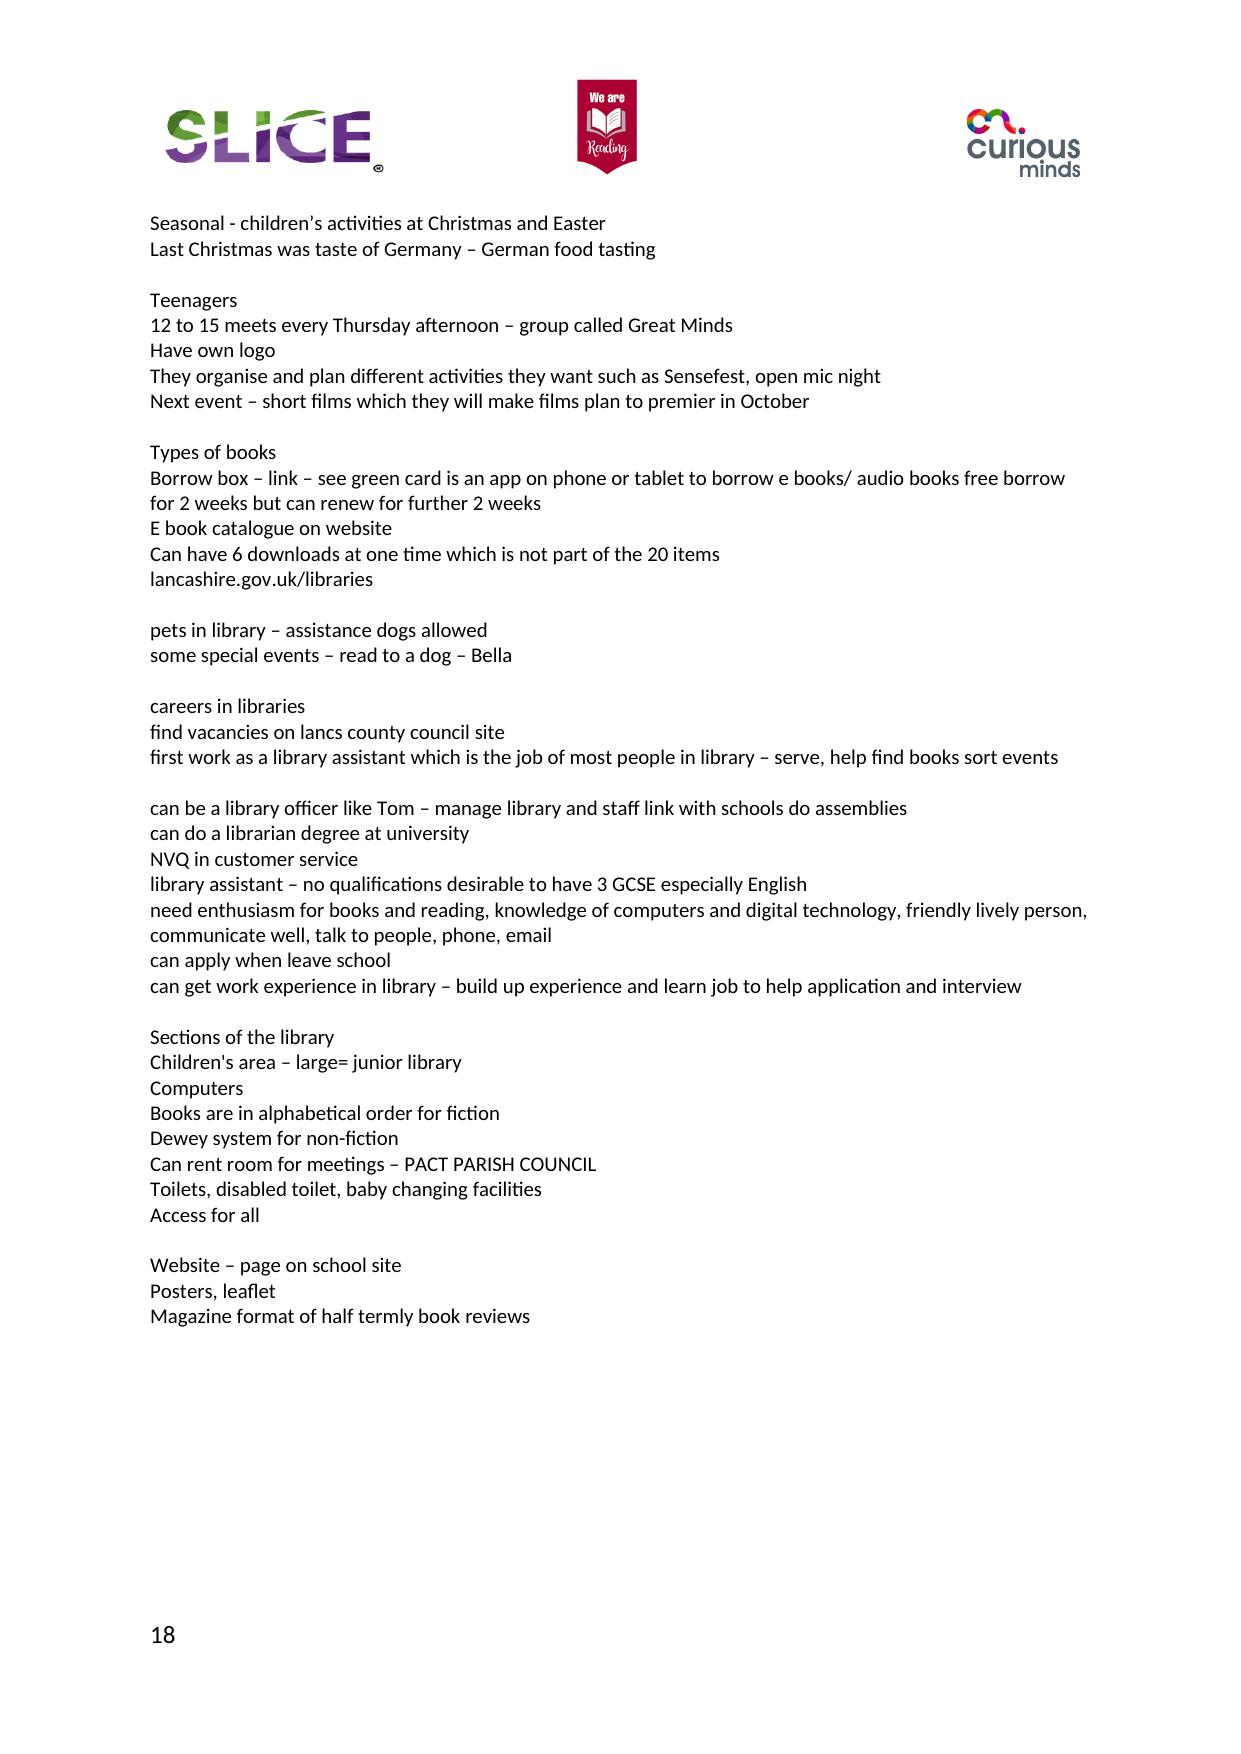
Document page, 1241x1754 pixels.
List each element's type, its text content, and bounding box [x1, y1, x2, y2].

text some special events – read to a dog – Bella [150, 643, 1090, 668]
text Website – page on school site [150, 1253, 1090, 1278]
text Toilets, disabled toilet, baby changing facilities [150, 1176, 1090, 1202]
text find vacancies on lancs county council site [150, 719, 1090, 744]
text library assistant – no qualifications desirable to have 3 GCSE especially English [150, 871, 1090, 897]
text pets in library – assistance dogs allowed [150, 617, 1090, 643]
text Sections of the library [150, 1024, 1090, 1049]
text Posters, leaflet [150, 1278, 1090, 1303]
text Computers [150, 1075, 1090, 1100]
text Types of books [150, 439, 1090, 465]
text Books are in alphabetical order for fiction [150, 1100, 1090, 1126]
text Can have 6 downloads at one time which is not part of the 20 items [150, 541, 1090, 566]
text Can rent room for meetings – PACT PARISH COUNCIL [150, 1151, 1090, 1176]
text E book catalogue on website [150, 516, 1090, 541]
picture [150, 95, 389, 181]
text can be a library officer like Tom – manage library and staff link with schools do assemblies [150, 795, 1090, 821]
text They organise and plan different activities they want such as Sensefest, open mic night [150, 363, 1090, 388]
text first work as a library assistant which is the job of most people in library – serve, help find books sort events [150, 744, 1090, 770]
picture [961, 105, 1086, 181]
text lancashire.gov.uk/libraries [150, 566, 1090, 592]
text Dewey system for non-fiction [150, 1126, 1090, 1151]
text 12 to 15 meets every Thursday afternoon – group called Great Minds [150, 312, 1090, 338]
text Next event – short films which they will make films plan to premier in October [150, 388, 1090, 414]
text Magazine format of half termly book reviews [150, 1303, 1090, 1329]
text can apply when leave school [150, 948, 1090, 973]
text Access for all [150, 1202, 1090, 1227]
text Have own logo [150, 338, 1090, 363]
text need enthusiasm for books and reading, knowledge of computers and digital technology, friendly lively person, communicate well, talk to people, phone, email [150, 897, 1090, 948]
text Seasonal - children’s activities at Christmas and Easter [150, 211, 1090, 236]
text careers in libraries [150, 693, 1090, 719]
text can do a librarian degree at university [150, 821, 1090, 846]
text Borrow box – link – see green card is an app on phone or tablet to borrow e books/ audio books free borrow for 2 weeks but can renew for further 2 weeks [150, 465, 1090, 516]
text can get work experience in library – build up experience and learn job to help application and interview [150, 973, 1090, 998]
text Last Christmas was taste of Germany – German food tasting [150, 236, 1090, 261]
text Teenagers [150, 287, 1090, 312]
text NVQ in customer service [150, 846, 1090, 871]
text Children's area – large= junior library [150, 1049, 1090, 1075]
picture [570, 73, 645, 181]
